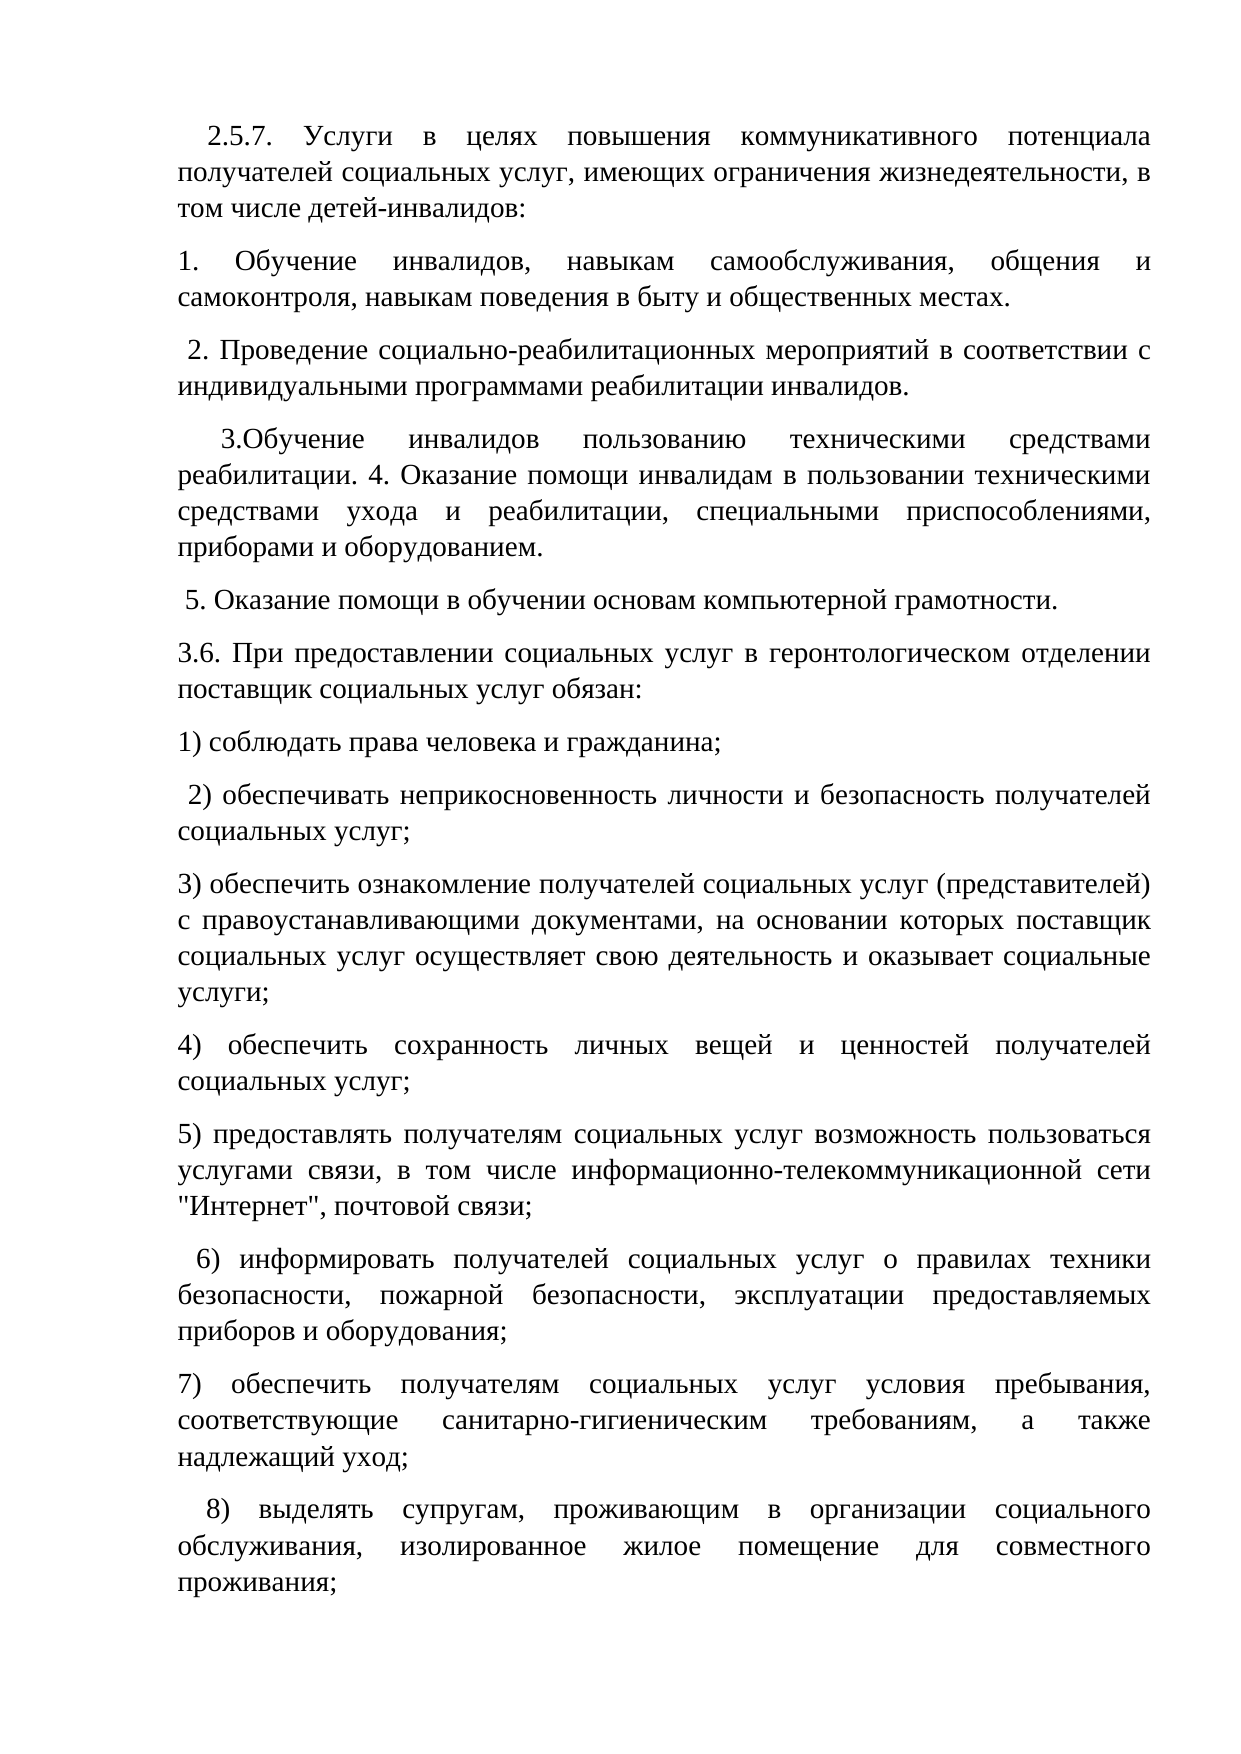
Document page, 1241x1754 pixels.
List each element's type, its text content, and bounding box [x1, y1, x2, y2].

text 5) предоставлять получателям социальных услуг возможность пользоваться услугами связи, в том числе информационно-телекоммуникационной сети "Интернет", почтовой связи; [177, 1116, 1152, 1222]
text 4) обеспечить сохранность личных вещей и ценностей получателей социальных услуг; [177, 1027, 1152, 1097]
text 1) соблюдать права человека и гражданина; [177, 724, 1152, 758]
text 3.6. При предоставлении социальных услуг в геронтологическом отделении поставщик социальных услуг обязан: [177, 635, 1152, 705]
text 1. Обучение инвалидов, навыкам самообслуживания, общения и самоконтроля, навыкам поведения в быту и общественных местах. [177, 243, 1152, 313]
text 7) обеспечить получателям социальных услуг условия пребывания, соответствующие санитарно-гигиеническим требованиям, а также надлежащий уход; [177, 1366, 1152, 1472]
text 3) обеспечить ознакомление получателей социальных услуг (представителей) с правоустанавливающими документами, на основании которых поставщик социальных услуг осуществляет свою деятельность и оказывает социальные услуги; [177, 866, 1152, 1008]
text 2.5.7. Услуги в целях повышения коммуникативного потенциала получателей социальных услуг, имеющих ограничения жизнедеятельности, в том числе детей-инвалидов: [177, 118, 1152, 224]
text 2. Проведение социально-реабилитационных мероприятий в соответствии с индивидуальными программами реабилитации инвалидов. [177, 332, 1152, 402]
text 5. Оказание помощи в обучении основам компьютерной грамотности. [177, 582, 1152, 616]
text 8) выделять супругам, проживающим в организации социального обслуживания, изолированное жилое помещение для совместного проживания; [177, 1491, 1152, 1597]
text 3.Обучение инвалидов пользованию техническими средствами реабилитации. 4. Оказание помощи инвалидам в пользовании техническими средствами ухода и реабилитации, специальными приспособлениями, приборами и оборудованием. [177, 421, 1152, 563]
text 6) информировать получателей социальных услуг о правилах техники безопасности, пожарной безопасности, эксплуатации предоставляемых приборов и оборудования; [177, 1241, 1152, 1347]
text 2) обеспечивать неприкосновенность личности и безопасность получателей социальных услуг; [177, 777, 1152, 847]
